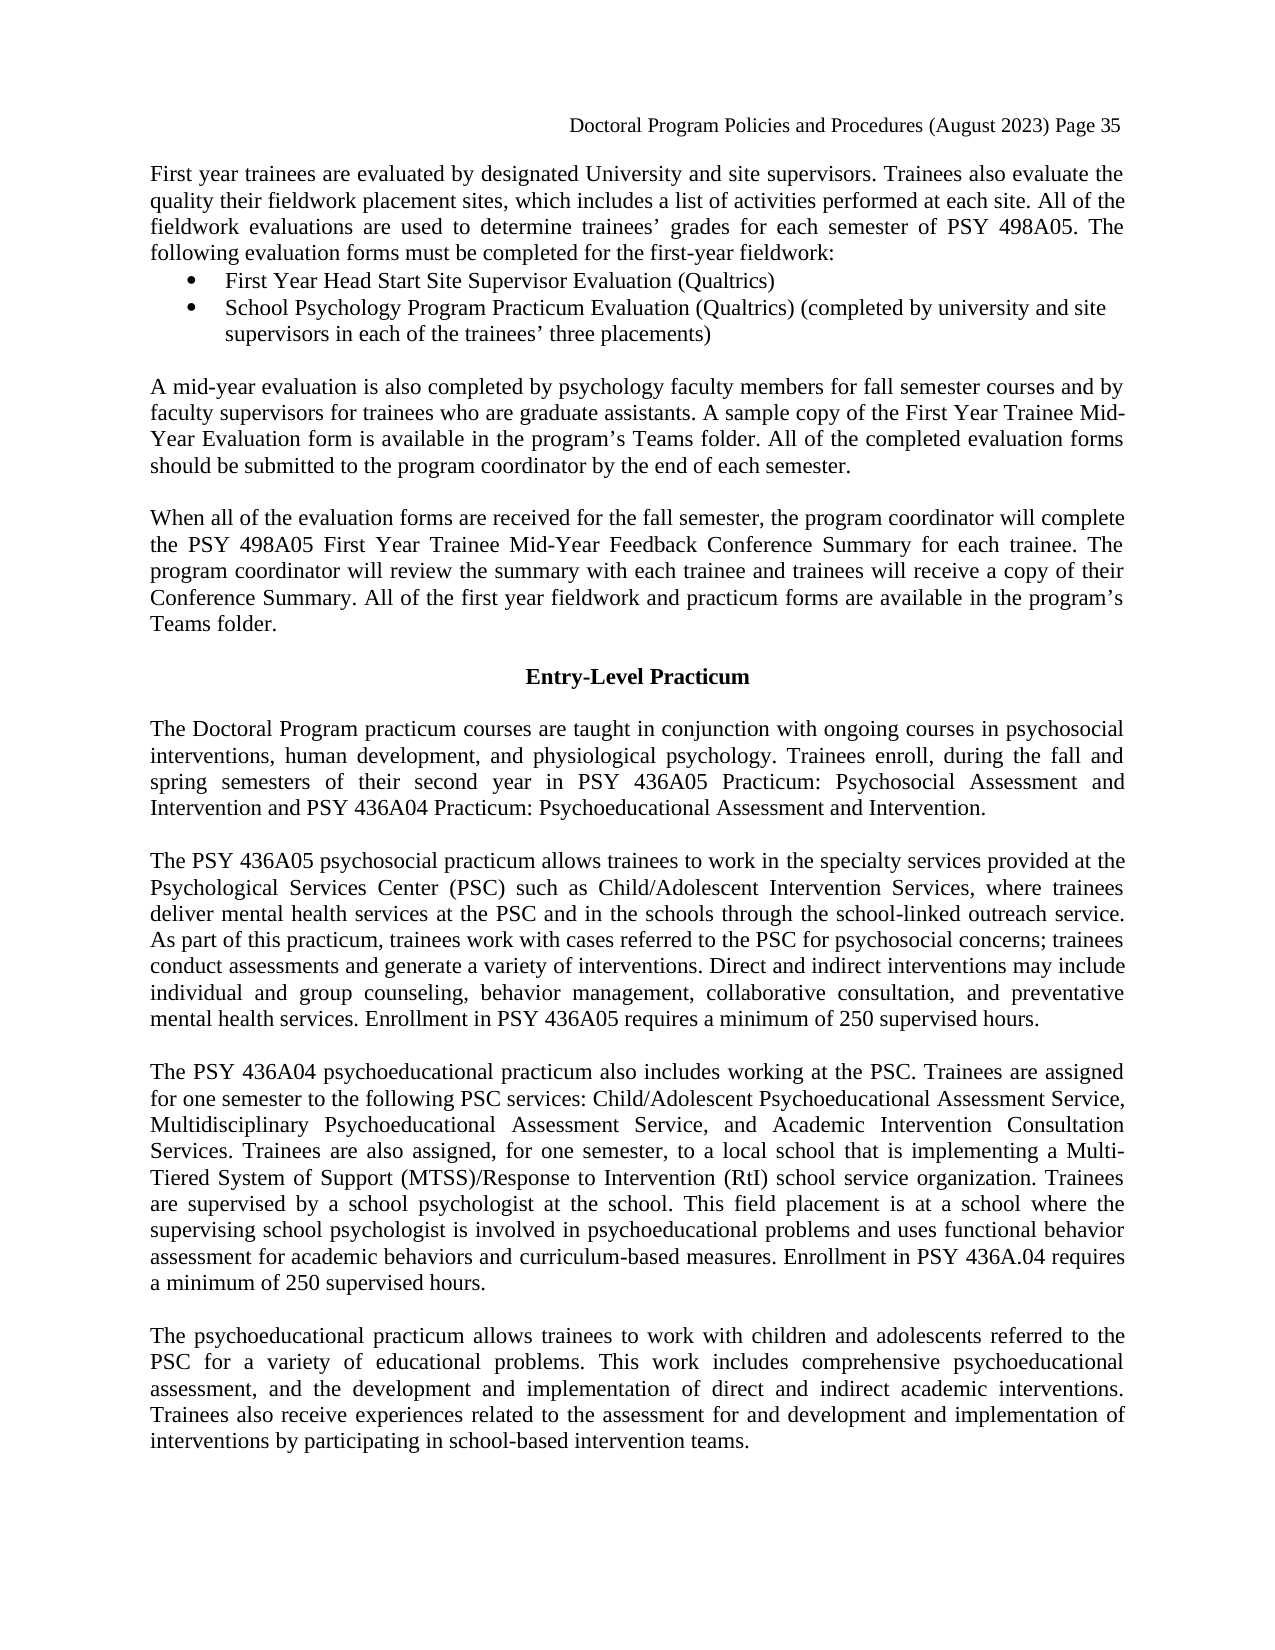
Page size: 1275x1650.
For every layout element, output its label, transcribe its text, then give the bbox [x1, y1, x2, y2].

list First Year Head Start Site Supervisor Evaluation (Qualtrics) [187, 266, 1142, 294]
subtitle Entry-Level Practicum [152, 663, 1123, 689]
text The psychoeducational practicum allows trainees to work with children and adolescents referred to the PSC for a variety of educational problems. This work includes comprehensive psychoeducational assessment, and the development and implementation of direct and indirect academic interventions. Trainees also receive experiences related to the assessment for and development and implementation of interventions by participating in school-based intervention teams. [150, 1322, 1126, 1454]
list School Psychology Program Practicum Evaluation (Qualtrics) (completed by university and site supervisors in each of the trainees’ three placements) [187, 294, 1107, 347]
text A mid-year evaluation is also completed by psychology faculty members for fall semester courses and by faculty supervisors for trainees who are graduate assistants. A sample copy of the First Year Trainee Mid- Year Evaluation form is available in the program’s Teams folder. All of the completed evaluation forms should be submitted to the program coordinator by the end of each semester. [150, 373, 1126, 478]
text When all of the evaluation forms are received for the fall semester, the program coordinator will complete the PSY 498A05 First Year Trainee Mid-Year Feedback Conference Summary for each trainee. The program coordinator will review the summary with each trainee and trainees will receive a copy of their Conference Summary. All of the first year fieldwork and practicum forms are available in the program’s Teams folder. [150, 504, 1126, 636]
text The Doctoral Program practicum courses are taught in conjunction with ongoing courses in psychosocial interventions, human development, and physiological psychology. Trainees enroll, during the fall and spring semesters of their second year in PSY 436A05 Practicum: Psychosocial Assessment and Intervention and PSY 436A04 Practicum: Psychoeducational Assessment and Intervention. [150, 715, 1126, 821]
text The PSY 436A05 psychosocial practicum allows trainees to work in the specialty services provided at the Psychological Services Center (PSC) such as Child/Adolescent Intervention Services, where trainees deliver mental health services at the PSC and in the schools through the school-linked outreach service. As part of this practicum, trainees work with cases referred to the PSC for psychosocial concerns; trainees conduct assessments and generate a variety of interventions. Direct and indirect interventions may include individual and group counseling, behavior management, collaborative consultation, and preventative mental health services. Enrollment in PSY 436A05 requires a minimum of 250 supervised hours. [150, 847, 1126, 1032]
text First year trainees are evaluated by designated University and site supervisors. Trainees also evaluate the quality their fieldwork placement sites, which includes a list of activities performed at each site. All of the fieldwork evaluations are used to determine trainees’ grades for each semester of PSY 498A05. The following evaluation forms must be completed for the first-year fieldwork: [150, 160, 1126, 266]
text The PSY 436A04 psychoeducational practicum also includes working at the PSC. Trainees are assigned for one semester to the following PSC services: Child/Adolescent Psychoeducational Assessment Service, Multidisciplinary Psychoeducational Assessment Service, and Academic Intervention Consultation Services. Trainees are also assigned, for one semester, to a local school that is implementing a Multi-Tiered System of Support (MTSS)/Response to Intervention (RtI) school service organization. Trainees are supervised by a school psychologist at the school. This field placement is at a school where the supervising school psychologist is involved in psychoeducational problems and uses functional behavior assessment for academic behaviors and curriculum-based measures. Enrollment in PSY 436A.04 requires a minimum of 250 supervised hours. [150, 1058, 1126, 1295]
